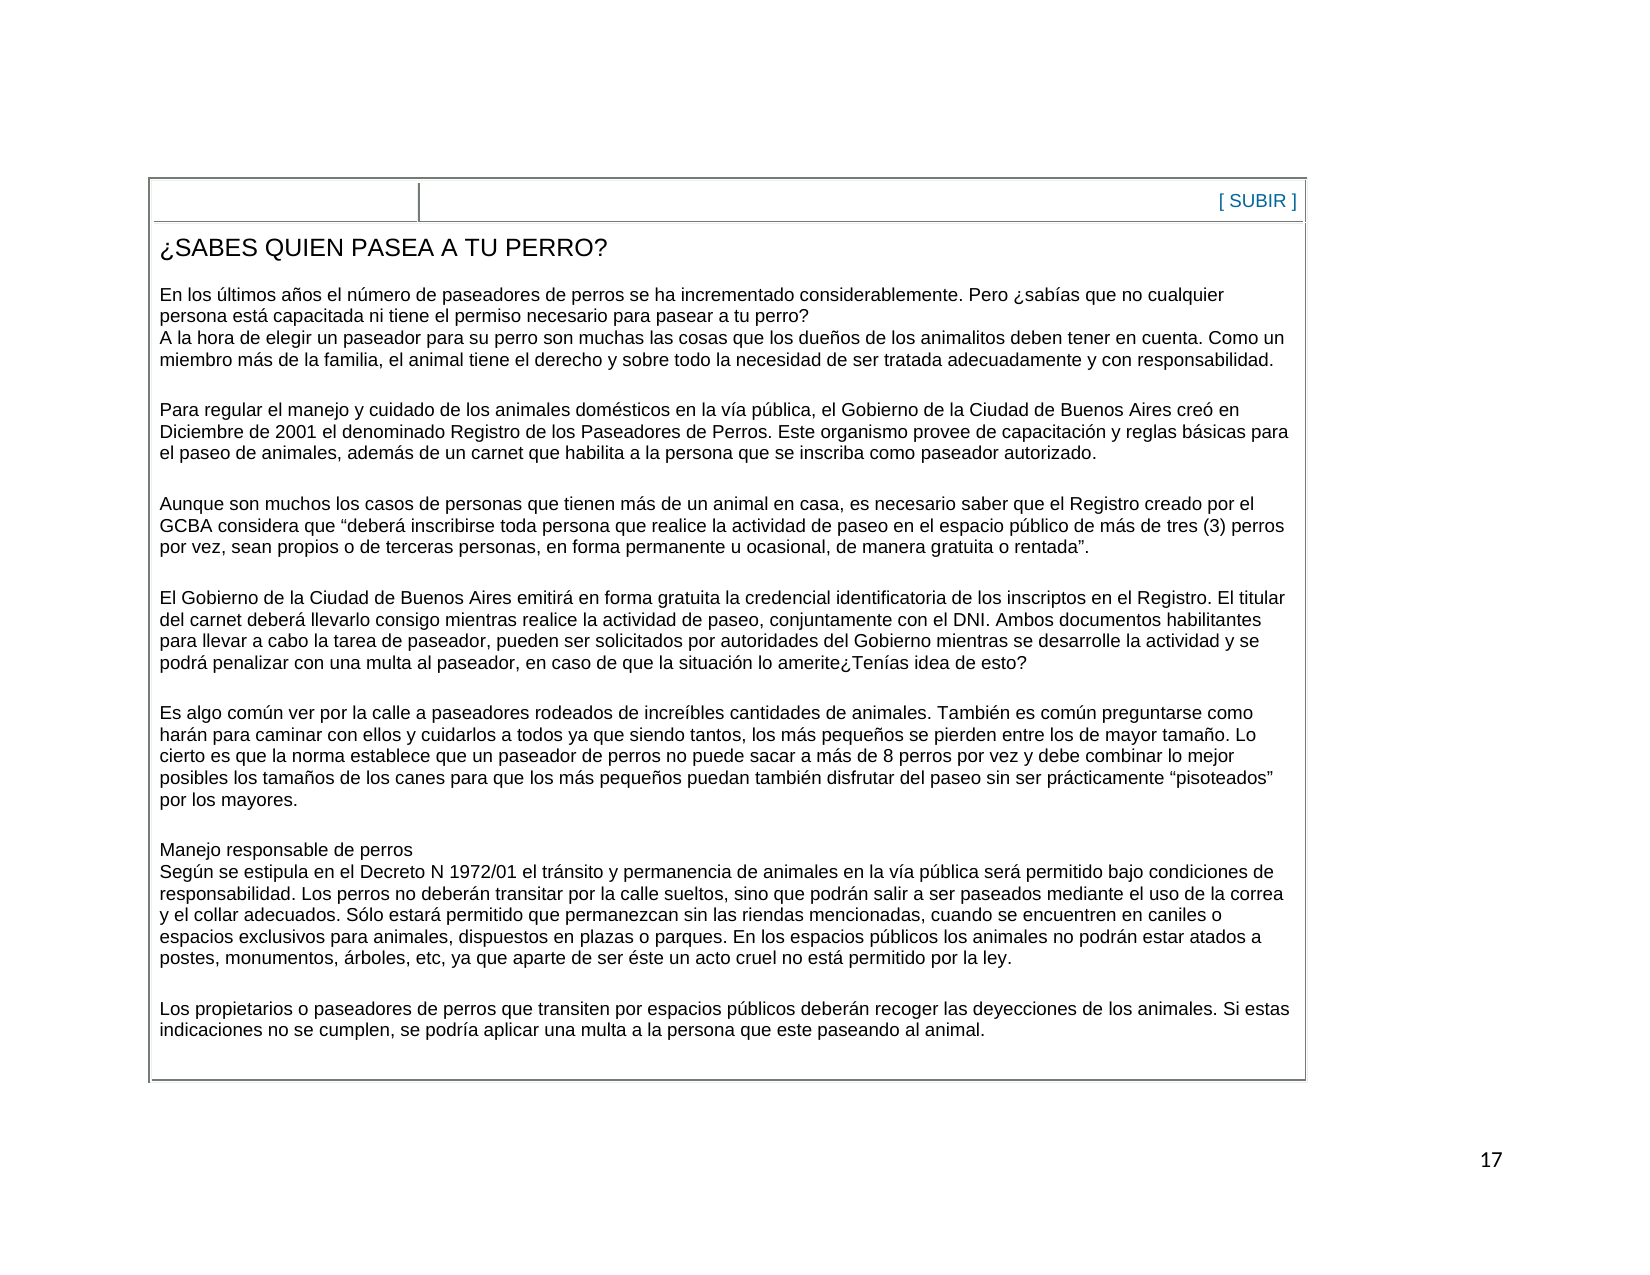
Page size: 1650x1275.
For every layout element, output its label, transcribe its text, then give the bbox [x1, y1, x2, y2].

table_cell [ SUBIR ] [418, 181, 1305, 221]
table_cell [152, 179, 418, 221]
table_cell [150, 221, 1306, 1079]
